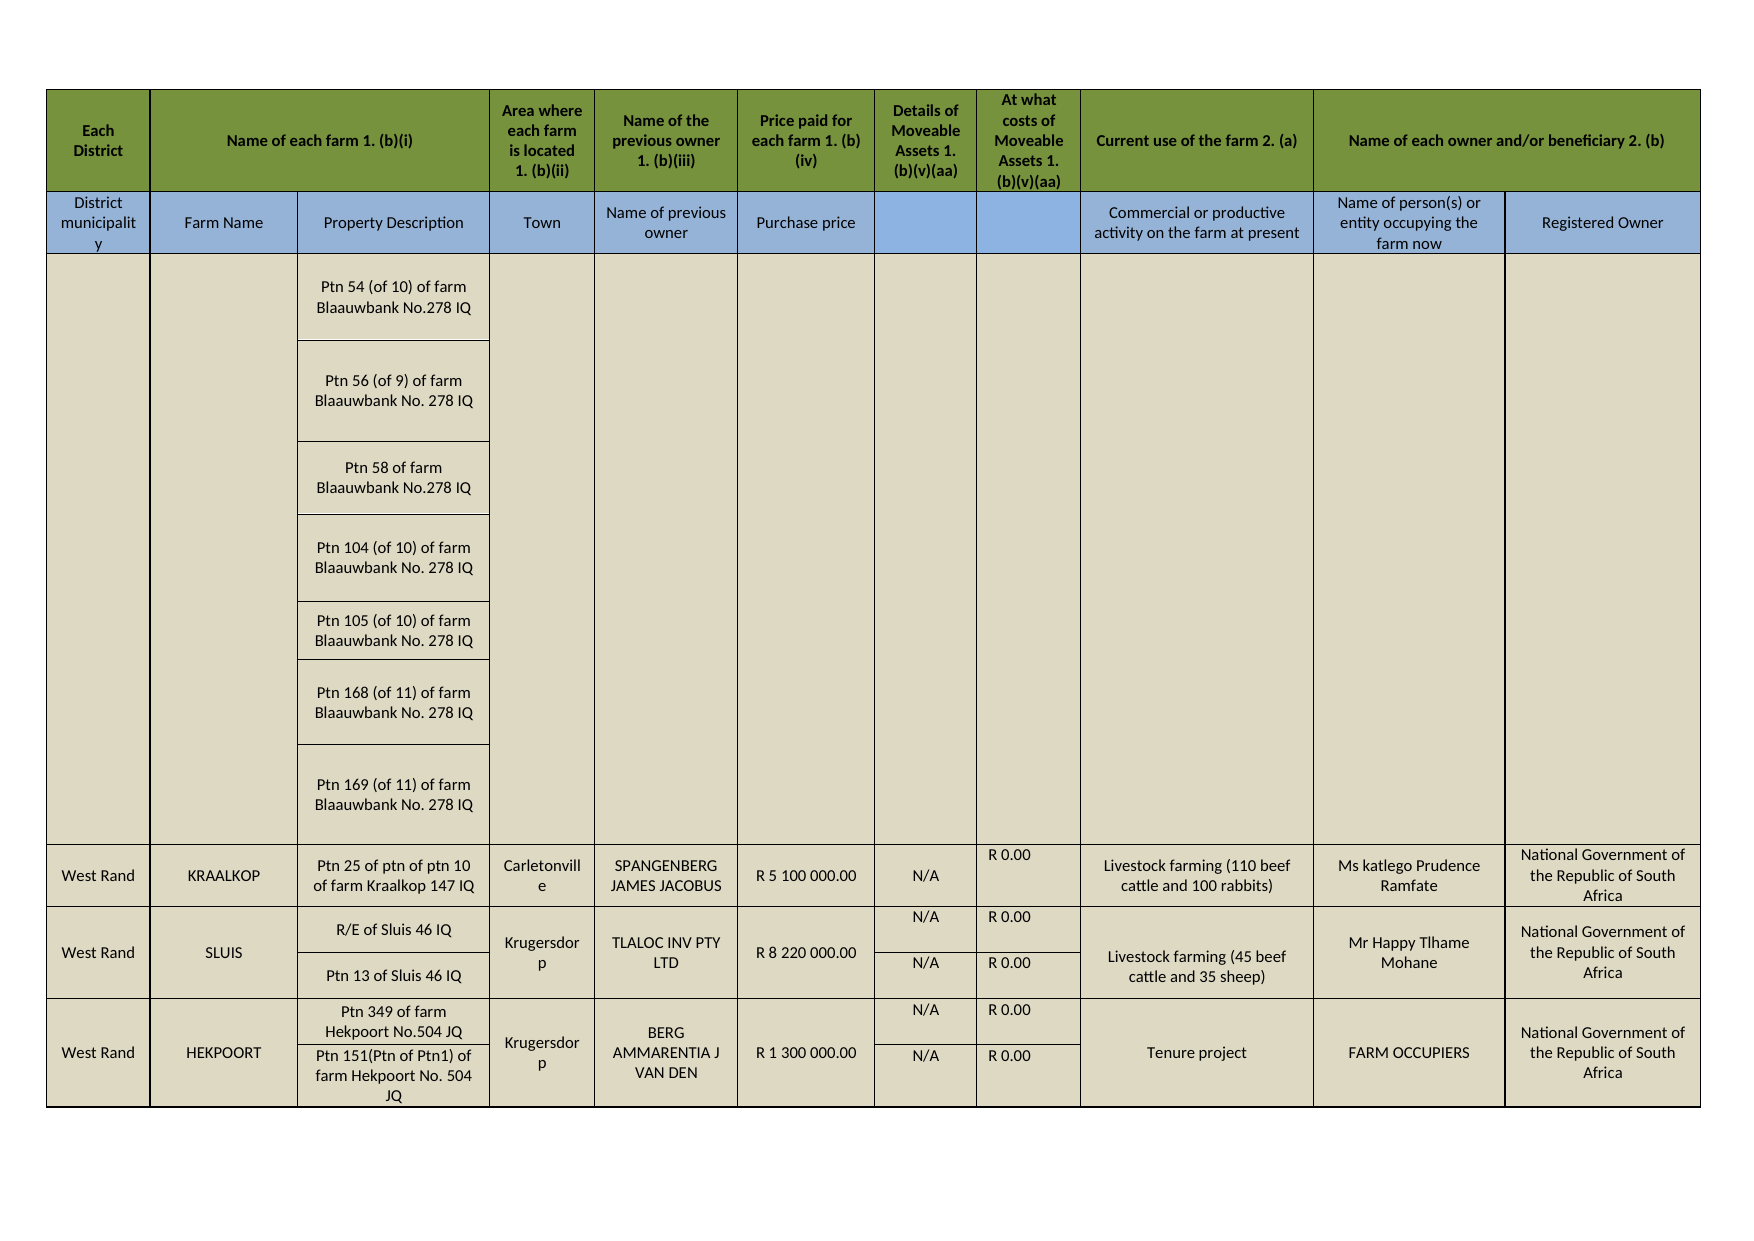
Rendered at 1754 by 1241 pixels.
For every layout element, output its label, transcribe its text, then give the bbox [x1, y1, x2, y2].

table_cell Krugersdorp [490, 999, 594, 1106]
table_cell Krugersdorp [490, 907, 594, 998]
table_cell SLUIS [151, 907, 297, 998]
table_cell FARM OCCUPIERS [1314, 999, 1504, 1106]
table_cell Town [490, 192, 594, 253]
table_cell Ptn 151(Ptn of Ptn1) of farm Hekpoort No. 504 JQ [298, 1045, 489, 1106]
table_cell Livestock farming (45 beef cattle and 35 sheep) [1081, 907, 1313, 998]
table_cell Ptn 169 (of 11) of farm Blaauwbank No. 278 IQ [298, 745, 489, 844]
table_cell Tenure project [1081, 999, 1313, 1106]
table_cell KRAALKOP [151, 845, 297, 906]
table_cell Ptn 105 (of 10) of farm Blaauwbank No. 278 IQ [298, 602, 489, 659]
table_cell R 0.00 [977, 907, 1080, 952]
table_cell National Government of the Republic of South Africa [1506, 999, 1700, 1106]
table_cell Carletonville [490, 845, 594, 906]
table_header Current use of the farm 2. (a) [1081, 90, 1313, 191]
table_header At what costs of Moveable Assets 1. (b)(v)(aa) [977, 90, 1080, 191]
table_cell R 0.00 [977, 1045, 1080, 1106]
table_header Name of the previous owner 1. (b)(iii) [595, 90, 737, 191]
table_header Each District [47, 90, 149, 191]
table_cell West Rand [47, 845, 149, 906]
table_cell Commercial or productive activity on the farm at present [1081, 192, 1313, 253]
table_cell Property Description [298, 192, 489, 253]
table_cell R 1 300 000.00 [738, 999, 874, 1106]
table_cell N/A [875, 1045, 976, 1106]
table_cell Ptn 349 of farm Hekpoort No.504 JQ [298, 999, 489, 1044]
table_cell Registered Owner [1506, 192, 1700, 253]
table_cell R 5 100 000.00 [738, 845, 874, 906]
table_cell Purchase price [738, 192, 874, 253]
table_cell R 8 220 000.00 [738, 907, 874, 998]
table_cell R 0.00 [977, 845, 1080, 906]
table_header Details of Moveable Assets 1. (b)(v)(aa) [875, 90, 976, 191]
table_cell Ptn 25 of ptn of ptn 10 of farm Kraalkop 147 IQ [298, 845, 489, 906]
table_cell Ms katlego Prudence Ramfate [1314, 845, 1504, 906]
table_cell SPANGENBERG JAMES JACOBUS [595, 845, 737, 906]
table_cell Ptn 54 (of 10) of farm Blaauwbank No.278 IQ [298, 254, 489, 339]
table_cell Mr Happy Tlhame Mohane [1314, 907, 1504, 998]
table_cell Name of person(s) or entity occupying the farm now [1314, 192, 1504, 253]
table_cell Ptn 168 (of 11) of farm Blaauwbank No. 278 IQ [298, 660, 489, 744]
table_cell Name of previous owner [595, 192, 737, 253]
table_cell Ptn 56 (of 9) of farm Blaauwbank No. 278 IQ [298, 341, 489, 441]
table_cell [875, 192, 976, 253]
table_header Price paid for each farm 1. (b)(iv) [738, 90, 874, 191]
table_cell Livestock farming (110 beef cattle and 100 rabbits) [1081, 845, 1313, 906]
table_cell [977, 192, 1080, 253]
table_cell R/E of Sluis 46 IQ [298, 907, 489, 952]
table_cell National Government of the Republic of South Africa [1506, 845, 1700, 906]
table_cell Ptn 58 of farm Blaauwbank No.278 IQ [298, 442, 489, 513]
table_cell Ptn 104 (of 10) of farm Blaauwbank No. 278 IQ [298, 515, 489, 601]
table_cell R 0.00 [977, 953, 1080, 998]
table_cell R 0.00 [977, 999, 1080, 1044]
table_cell Farm Name [151, 192, 297, 253]
table_cell HEKPOORT [151, 999, 297, 1106]
table_header Area where each farm is located 1. (b)(ii) [490, 90, 594, 191]
table_cell National Government of the Republic of South Africa [1506, 907, 1700, 998]
table_cell West Rand [47, 907, 149, 998]
table_cell West Rand [47, 999, 149, 1106]
table_cell N/A [875, 953, 976, 998]
table_cell N/A [875, 845, 976, 906]
table_cell Ptn 13 of Sluis 46 IQ [298, 953, 489, 998]
table_header Name of each owner and/or beneficiary 2. (b) [1314, 90, 1700, 191]
table_cell TLALOC INV PTY LTD [595, 907, 737, 998]
table_cell BERG AMMARENTIA J VAN DEN [595, 999, 737, 1106]
table_cell District municipality [47, 192, 149, 253]
table_header Name of each farm 1. (b)(i) [151, 90, 489, 191]
table_cell N/A [875, 999, 976, 1044]
table_cell N/A [875, 907, 976, 952]
